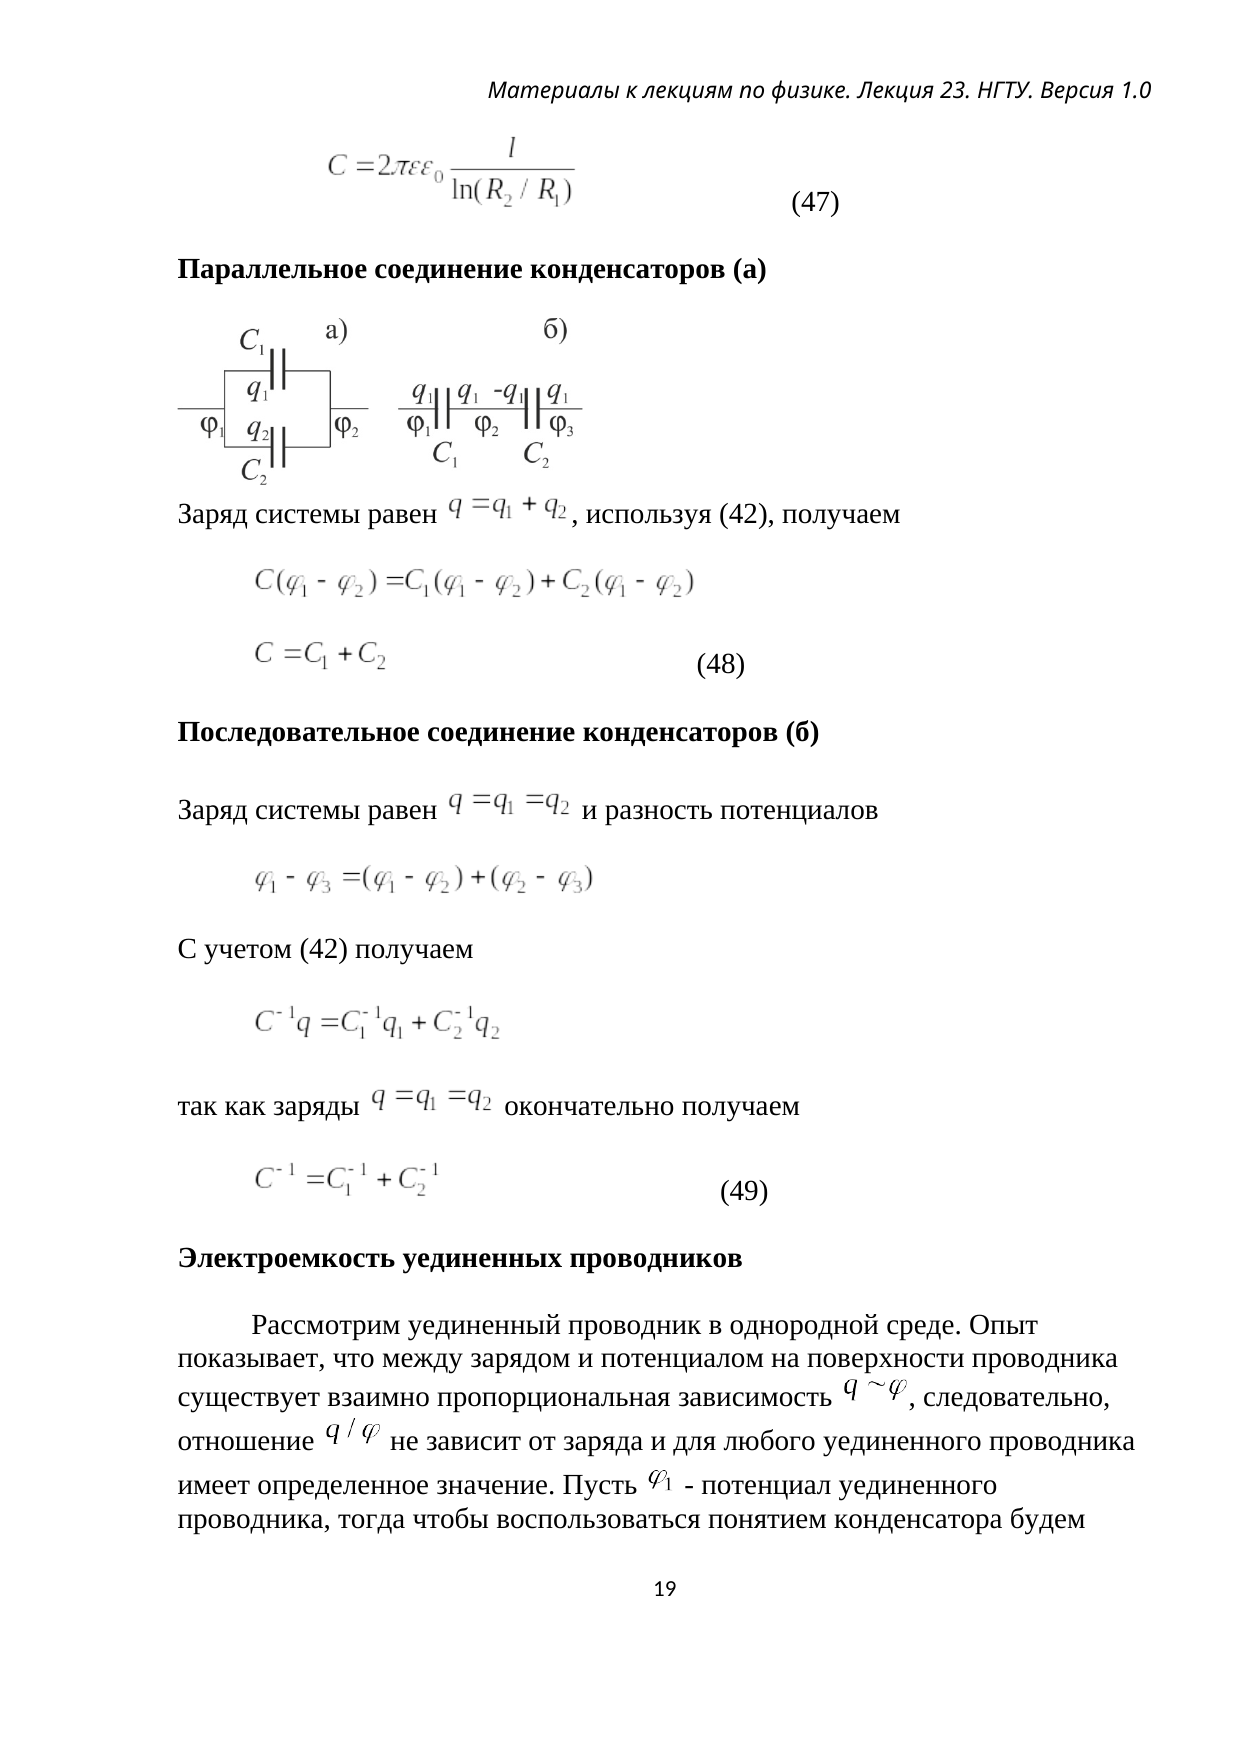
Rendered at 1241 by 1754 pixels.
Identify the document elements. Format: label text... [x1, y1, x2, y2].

text Заряд системы равен и разность потенциалов [177, 781, 1152, 826]
text Электроемкость уединенных проводников [177, 1240, 1152, 1273]
text (48) [177, 635, 1152, 680]
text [177, 1307, 1152, 1534]
text (49) [177, 1155, 1152, 1206]
text Параллельное соединение конденсаторов (а) [177, 251, 1152, 284]
text Заряд системы равен , используя (42), получаем [177, 485, 1152, 530]
text С учетом (42) получаем [177, 931, 1152, 965]
picture [177, 318, 583, 485]
text (47) [251, 130, 1152, 217]
text Последовательное соединение конденсаторов (б) [177, 714, 1152, 747]
text так как заряды окончательно получаем [177, 1077, 1152, 1122]
